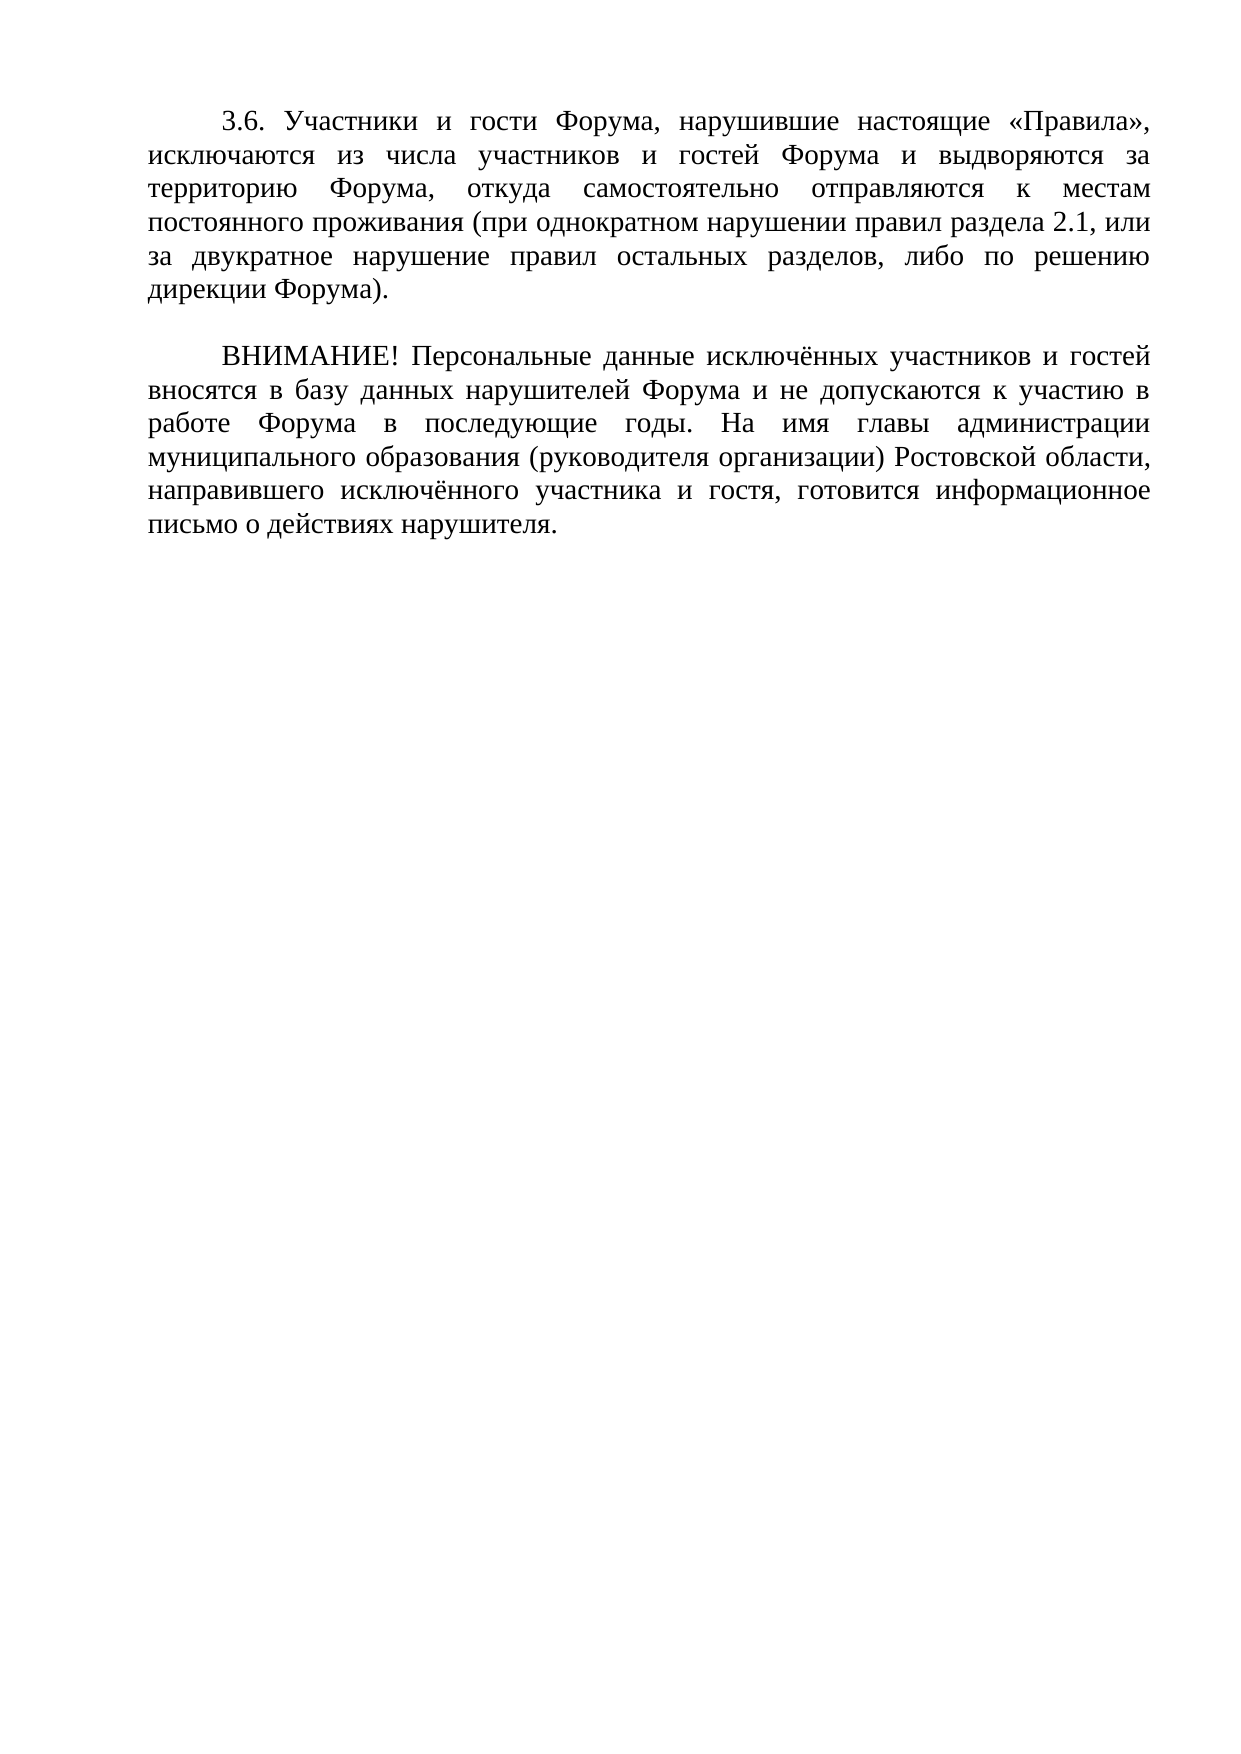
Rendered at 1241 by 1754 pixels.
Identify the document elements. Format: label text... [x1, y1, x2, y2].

text 3.6. Участники и гости Форума, нарушившие настоящие «Правила», исключаются из числа участников и гостей Форума и выдворяются за территорию Форума, откуда самостоятельно отправляются к местам постоянного проживания (при однократном нарушении правил раздела 2.1, или за двукратное нарушение правил остальных разделов, либо по решению дирекции Форума). [148, 103, 1152, 305]
text ВНИМАНИЕ! Персональные данные исключённых участников и гостей вносятся в базу данных нарушителей Форума и не допускаются к участию в работе Форума в последующие годы. На имя главы администрации муниципального образования (руководителя организации) Ростовской области, направившего исключённого участника и гостя, готовится информационное письмо о действиях нарушителя. [148, 338, 1152, 539]
